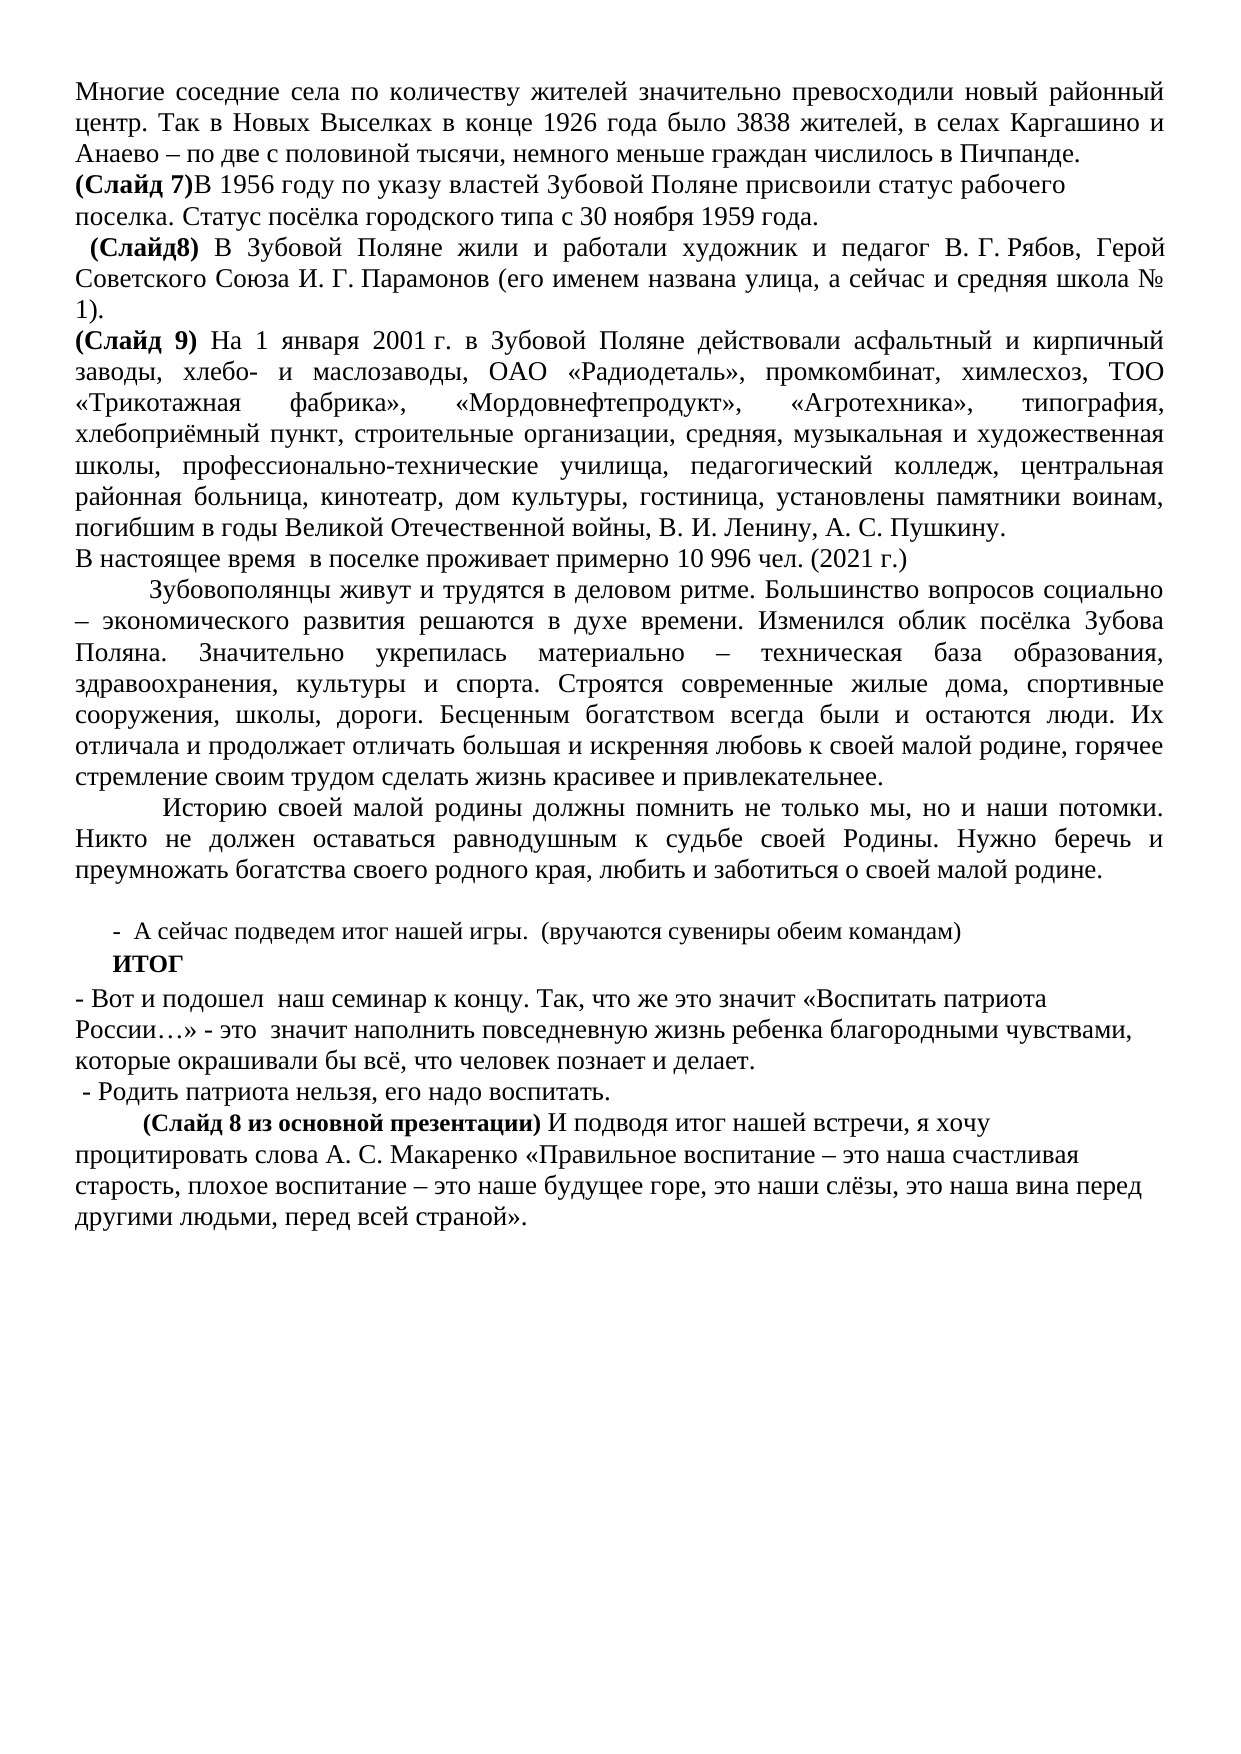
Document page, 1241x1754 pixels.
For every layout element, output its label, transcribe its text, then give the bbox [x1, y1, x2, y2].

text (Слайд 7)В 1956 году по указу властей Зубовой Поляне присвоили статус рабочего поселка. Статус посёлка городского типа с 30 ноября 1959 года. [75, 231, 1165, 293]
text Зубовополянцы живут и трудятся в деловом ритме. Большинство вопросов социально – экономического развития решаются в духе времени. Изменился облик посёлка Зубова Поляна. Значительно укрепилась материально – техническая база образования, здравоохранения, культуры и спорта. Строятся современные жилые дома, спортивные сооружения, школы, дороги. Бесценным богатством всегда были и остаются люди. Их отличала и продолжает отличать большая и искренняя любовь к своей малой родине, горячее стремление своим трудом сделать жизнь красивее и привлекательнее. [75, 636, 1165, 854]
text Историю своей малой родины должны помнить не только мы, но и наши потомки. Никто не должен оставаться равнодушным к судьбе своей Родины. Нужно беречь и преумножать богатства своего родного края, любить и заботиться о своей малой родине. [75, 854, 1165, 947]
text - А сейчас подведем итог нашей игры. (вручаются сувениры обеим командам) [962, 978, 1165, 1007]
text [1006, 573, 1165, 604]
text (Слайд 8 из основной презентации) И подводя итог нашей встречи, я хочу процитировать слова А. С. Макаренко «Правильное воспитание – это наша счастливая старость, плохое воспитание – это наше будущее горе, это наши слёзы, это наша вина перед другими людьми, перед всей страной». [75, 1169, 1165, 1322]
text (Слайд8) В Зубовой Поляне жили и работали художник и педагог В. Г. Рябов, Герой Советского Союза И. Г. Парамонов (его именем названа улица, а сейчас и средняя школа № 1). [104, 355, 1165, 386]
text В настоящее время в поселке проживает примерно 10 996 чел. (2021 г.) [75, 604, 1165, 636]
text - Вот и подошел наш семинар к концу. Так, что же это значит «Воспитать патриота России…» - это значит наполнить повседневную жизнь ребенка благородными чувствами, которые окрашивали бы всё, что человек познает и делает. [756, 1044, 1165, 1138]
text - Родить патриота нельзя, его надо воспитать. [611, 1138, 1165, 1169]
text ИТОГ [184, 1011, 1165, 1040]
